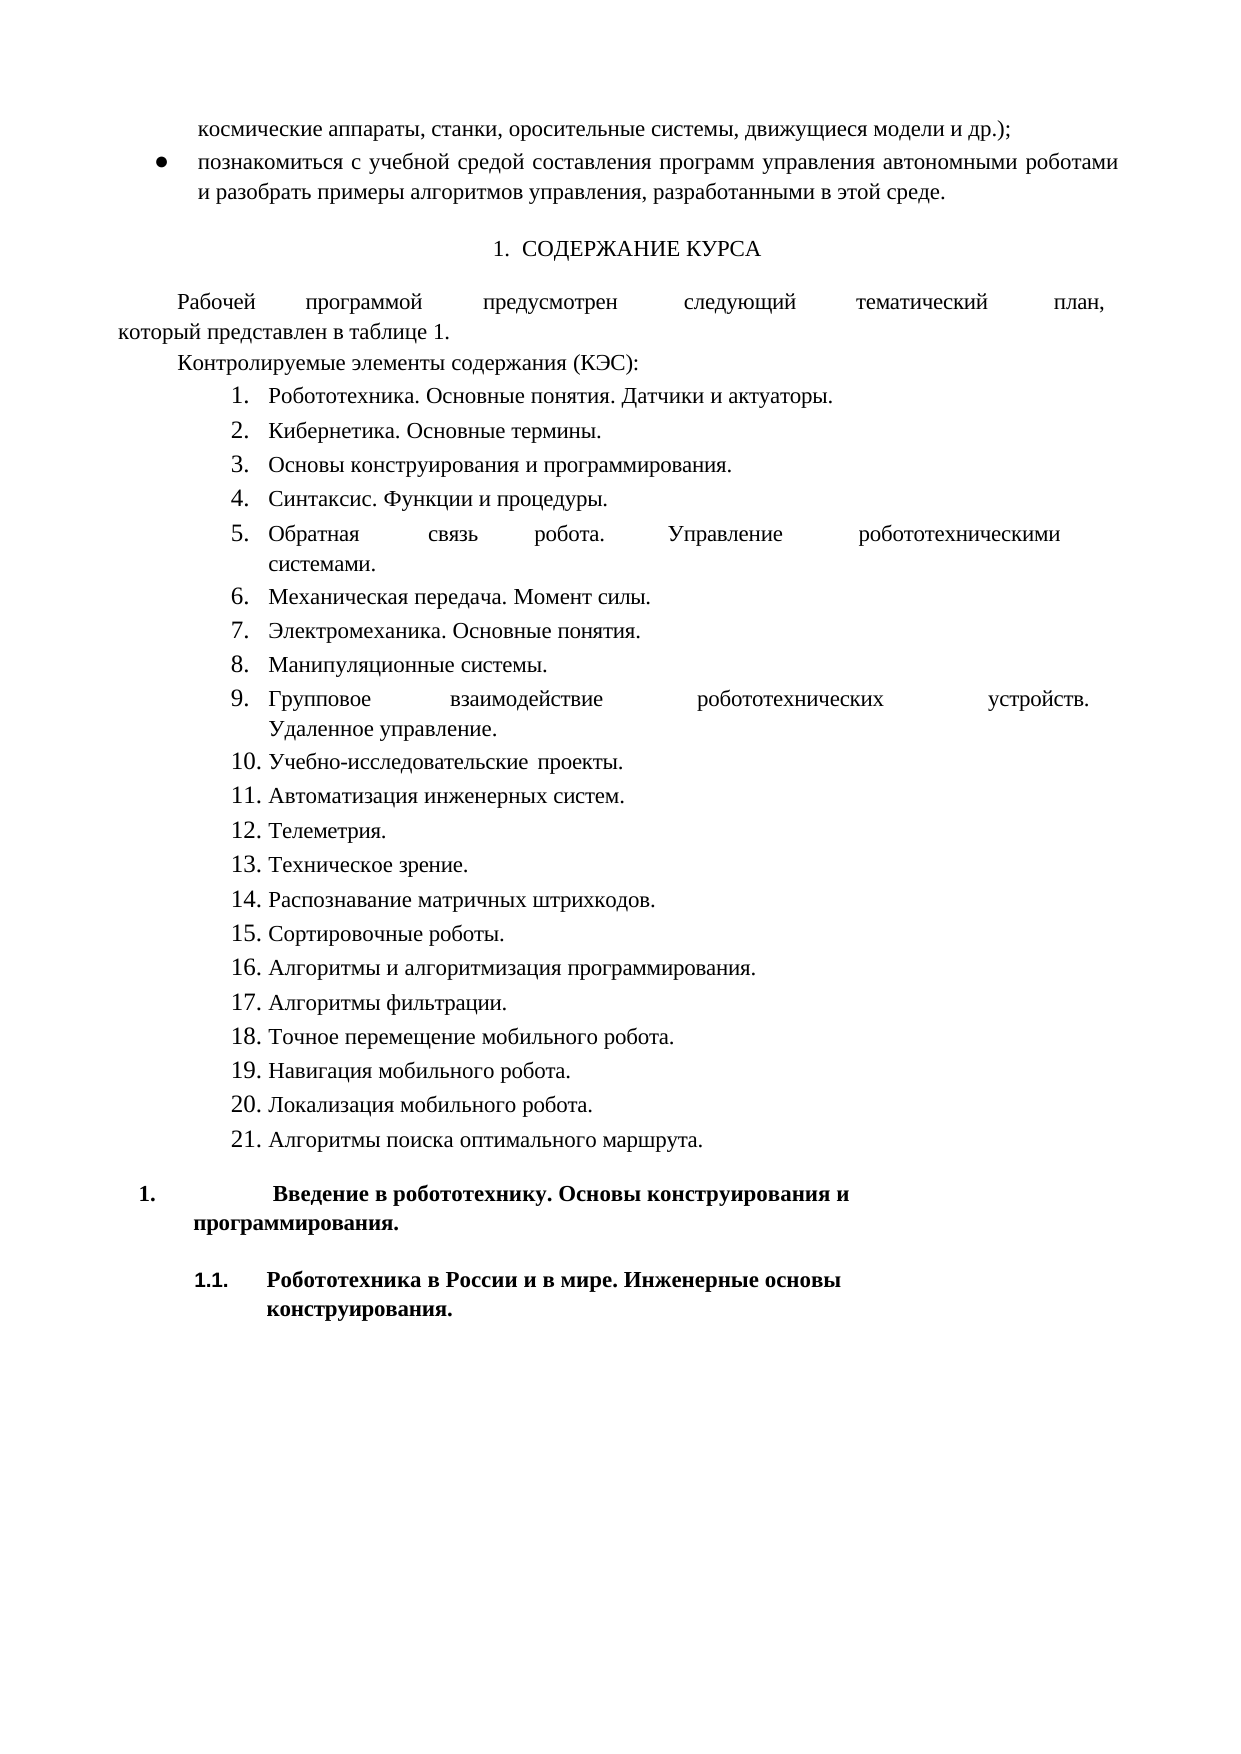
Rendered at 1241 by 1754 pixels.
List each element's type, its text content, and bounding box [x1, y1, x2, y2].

text Контролируемые элементы содержания (КЭС): [177, 349, 1186, 375]
list Групповое взаимодействие робототехнических устройств. Удаленное управление. [231, 683, 1120, 742]
text космические аппараты, станки, оросительные системы, движущиеся модели и др.); [198, 115, 1120, 142]
list Сортировочные роботы. [231, 918, 1186, 947]
list Телеметрия. [231, 815, 1186, 844]
list познакомиться с учебной средой составления программ управления автономными роботами и разобрать примеры алгоритмов управления, разработанными в этой среде. [154, 146, 1120, 204]
list Кибернетика. Основные термины. [231, 415, 1186, 444]
list Учебно-исследовательские проекты. [231, 746, 1186, 775]
list Навигация мобильного робота. [231, 1055, 1186, 1084]
list Алгоритмы и алгоритмизация программирования. [231, 952, 1186, 981]
list СОДЕРЖАНИЕ КУРСА [493, 235, 1186, 262]
list Робототехника в России и в мире. Инженерные основы конструирования. [194, 1266, 998, 1322]
list Механическая передача. Момент силы. [231, 581, 1186, 609]
list Электромеханика. Основные понятия. [231, 615, 1186, 644]
list Автоматизация инженерных систем. [231, 781, 1186, 809]
list Локализация мобильного робота. [231, 1089, 1186, 1118]
list Манипуляционные системы. [231, 649, 1186, 678]
list Распознавание матричных штрихкодов. [231, 884, 1186, 912]
list Обратная связь робота. Управление робототехническими системами. [231, 518, 1120, 576]
list Синтаксис. Функции и процедуры. [231, 483, 1186, 512]
list Алгоритмы фильтрации. [231, 987, 1186, 1015]
list Техническое зрение. [231, 849, 1186, 878]
list Основы конструирования и программирования. [231, 449, 1186, 478]
text Рабочей программой предусмотрен следующий тематический план, который представлен в таблице 1. [118, 288, 1120, 344]
subtitle Введение в робототехнику. Основы конструирования и программирования. [138, 1179, 1007, 1236]
list Робототехника. Основные понятия. Датчики и актуаторы. [231, 381, 1186, 409]
list Точное перемещение мобильного робота. [231, 1021, 1186, 1049]
list Алгоритмы поиска оптимального маршрута. [231, 1124, 1186, 1152]
